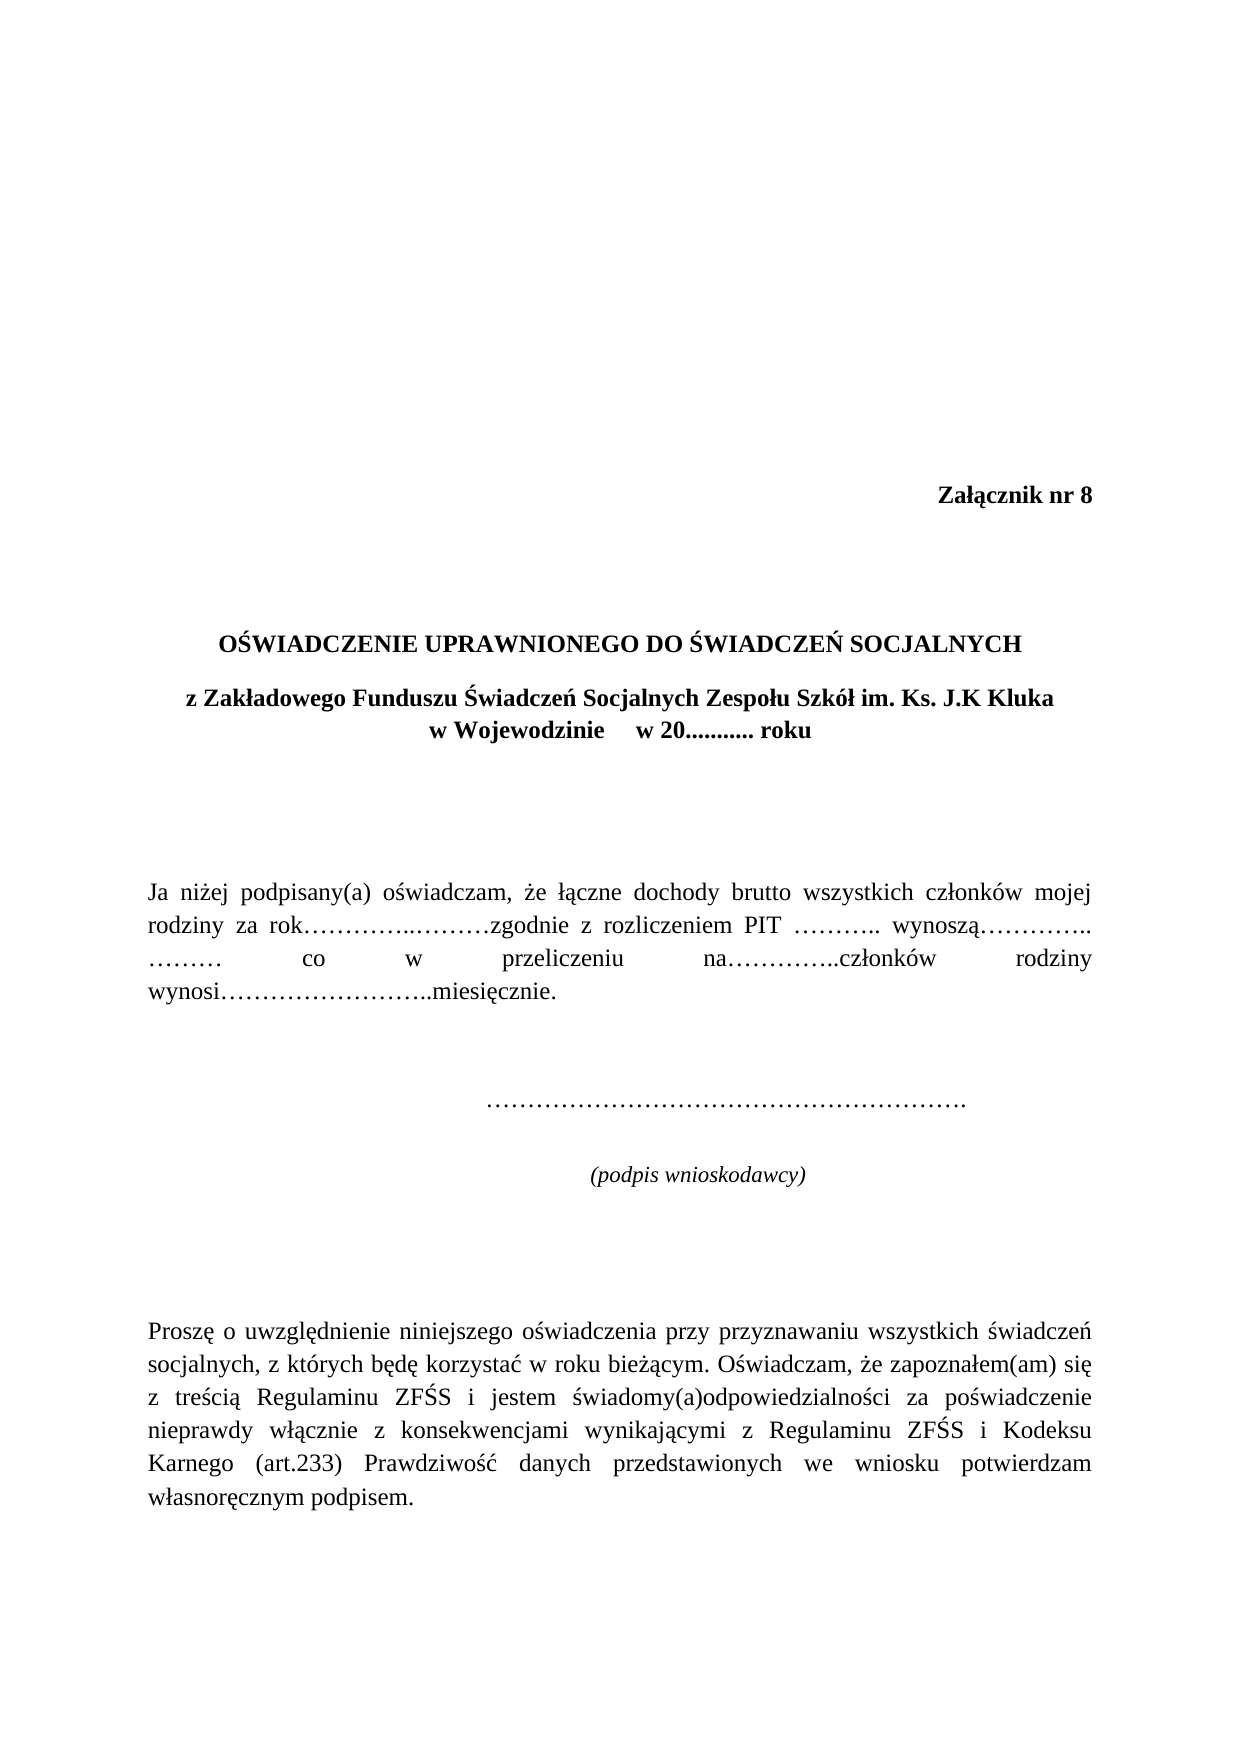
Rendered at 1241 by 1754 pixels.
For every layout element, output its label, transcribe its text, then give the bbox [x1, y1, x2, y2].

text Proszę o uwzględnienie niniejszego oświadczenia przy przyznawaniu wszystkich świadczeń socjalnych, z których będę korzystać w roku bieżącym. Oświadczam, że zapoznałem(am) się z treścią Regulaminu ZFŚS i jestem świadomy(a)odpowiedzialności za poświadczenie nieprawdy włącznie z konsekwencjami wynikającymi z Regulaminu ZFŚS i Kodeksu Karnego (art.233) Prawdziwość danych przedstawionych we wniosku potwierdzam własnoręcznym podpisem. [148, 1316, 1093, 1510]
text Załącznik nr 8 [148, 480, 1093, 509]
text z Zakładowego Funduszu Świadczeń Socjalnych Zespołu Szkół im. Ks. J.K Kluka w Wojewodzinie w 20........... roku [148, 683, 1093, 744]
text Ja niżej podpisany(a) oświadczam, że łączne dochody brutto wszystkich członków mojej rodziny za rok…………..………zgodnie z rozliczeniem PIT ……….. wynoszą…………..……… co w przeliczeniu na…………..członków rodziny wynosi……………………..miesięcznie. [148, 877, 1093, 1005]
text (podpis wnioskodawcy) [590, 1133, 1093, 1188]
text …………………………………………………. [148, 1084, 1093, 1113]
text OŚWIADCZENIE UPRAWNIONEGO DO ŚWIADCZEŃ SOCJALNYCH [148, 629, 1093, 657]
